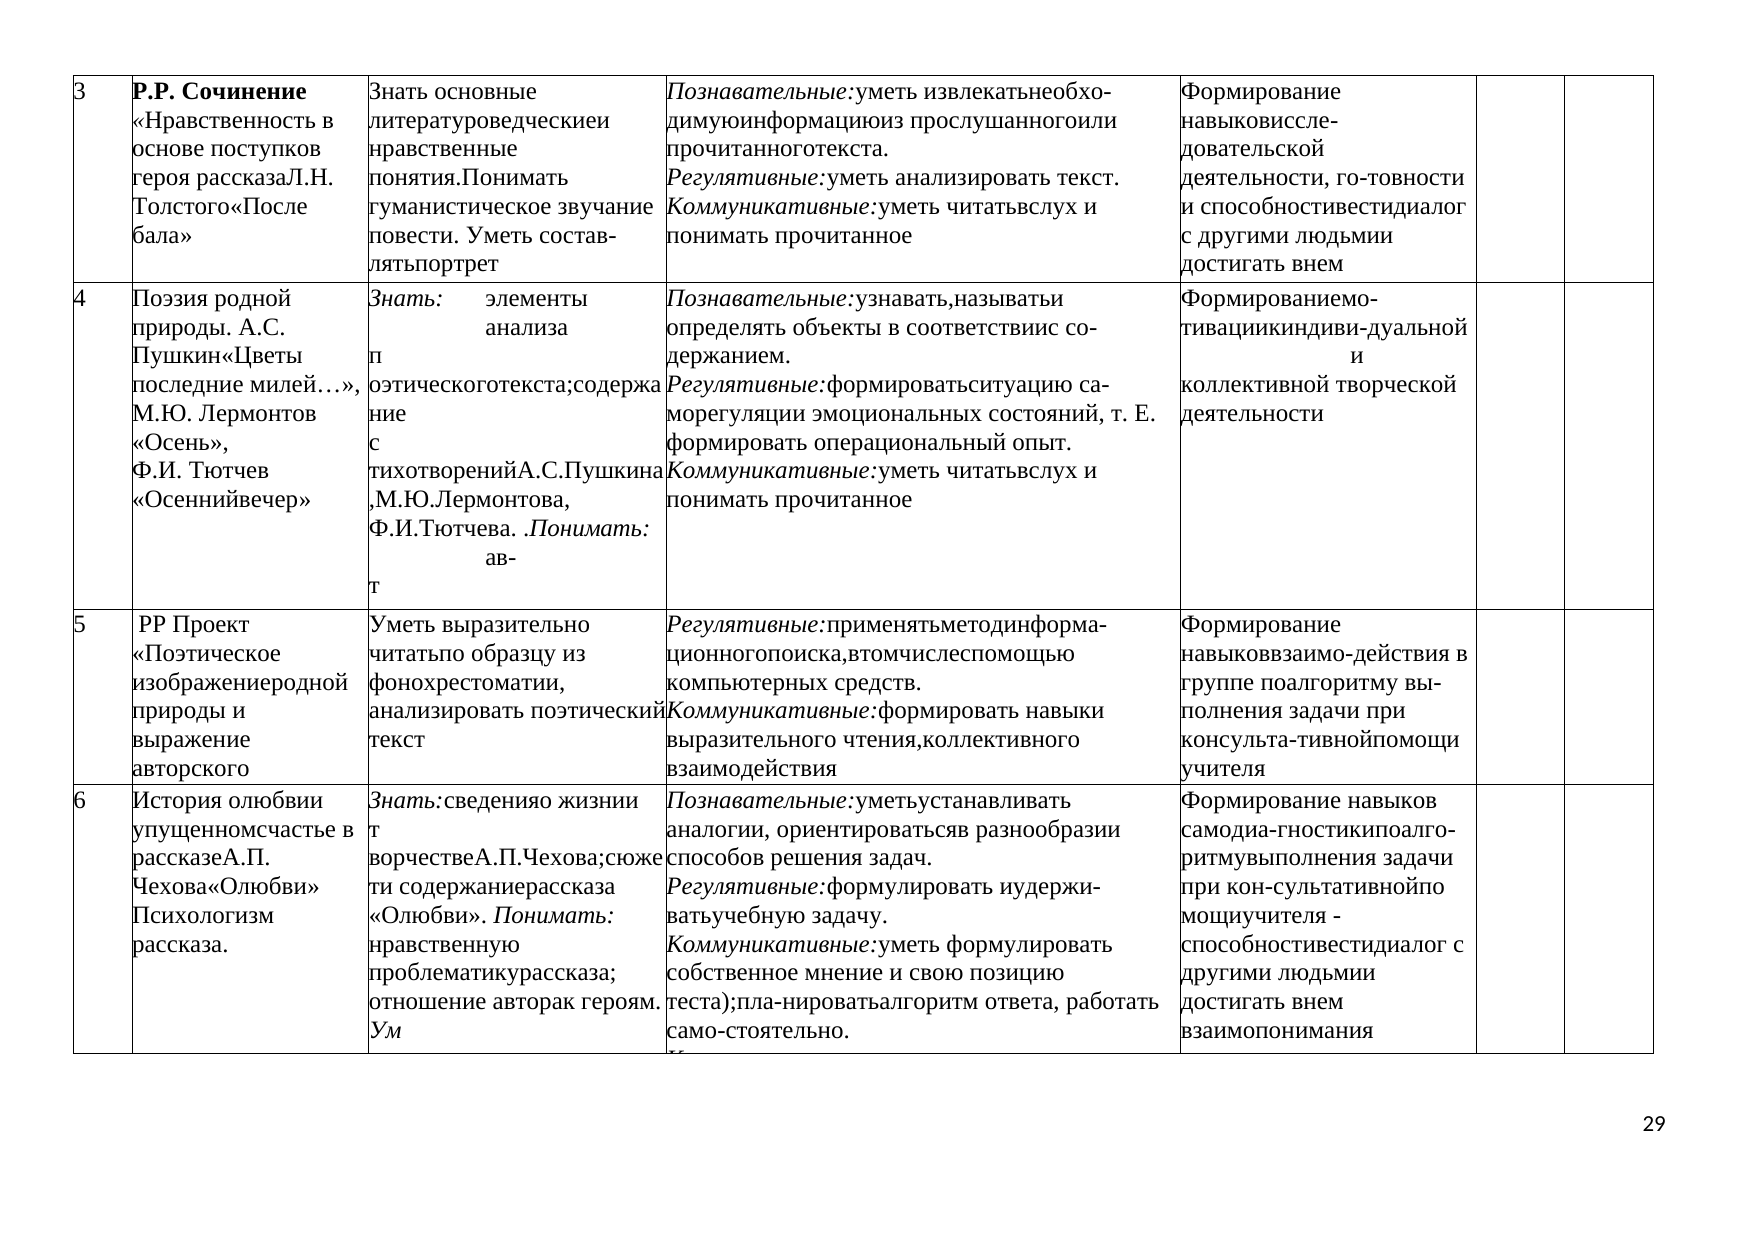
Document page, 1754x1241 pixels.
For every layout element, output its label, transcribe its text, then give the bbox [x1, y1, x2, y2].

table_cell Уметь выразительно читатьпо образцу из фонохрестоматии, анализировать поэтический текст [369, 610, 666, 784]
table_cell Формирование навыковвзаимо-действия в группе поалгоритму вы-полнения задачи при консульта-тивнойпомощи учителя [1181, 610, 1476, 784]
table_cell Поэзия родной природы. А.С. Пушкин«Цветы последние милей…», М.Ю. Лермонтов «Осень», Ф.И. Тютчев «Осеннийвечер» [133, 283, 368, 608]
table_cell [1565, 76, 1653, 282]
table_cell Формирование навыков самодиа-гностикипоалго-ритмувыполнения задачи при кон-сультативнойпо мощиучителя - способностивестидиалог с другими людьмии достигать внем взаимопонимания [1181, 785, 1476, 1053]
table_cell Знать:сведенияо жизнии творчествеА.П.Чехова;сюжети содержаниерассказа «Олюбви». Понимать: нравственную проблематикурассказа; отношение авторак героям. Уметь:строитьразвернутые высказываниянаоснове прочитанного. прочитанного, прослеживать измененияв поведении героя и объяснять причины этих изменений, определять идейно-эмоциональное содержание рассказа [369, 785, 666, 1053]
table_cell [1477, 283, 1564, 608]
table_cell [1477, 610, 1564, 784]
table_cell [1565, 785, 1653, 1053]
table_cell [1477, 785, 1564, 1053]
table_cell Регулятивные:применятьметодинформа-ционногопоиска,втомчислеспомощью компьютерных средств. Коммуникативные:формировать навыки выразительного чтения,коллективного взаимодействия [667, 610, 1180, 784]
table_cell P.P. Сочинение «Нравственность в основе поступков героя рассказаЛ.H. Толстого«После бала» [133, 76, 368, 282]
table_cell РР Проект «Поэтическое изображениеродной природы и выражение авторского настроения, миросозерцания» [133, 610, 368, 784]
table_cell 3 [74, 76, 132, 282]
table_cell Знать: элементы анализа поэтическоготекста;содержание стихотворенийА.С.Пушкина,М.Ю.Лермонтова, Ф.И.Тютчева. .Понимать: ав-торскоестремлениекгармонии человекаи природы.Уметь:выразительночитатьианализиро-ватьстихотворения,определять ихжанр.Уметь анализировать поэтический текст [369, 283, 666, 608]
table_cell [1477, 76, 1564, 282]
table_cell Знать основные литературоведческиеи нравственные понятия.Понимать гуманистическое звучание повести. Уметь состав-лятьпортрет героя,используя цитаты иплан [369, 76, 666, 282]
table_cell [1565, 610, 1653, 784]
table_cell История олюбвии упущенномсчастье в рассказеА.П. Чехова«Олюбви» Психологизм рассказа. [133, 785, 368, 1053]
table_cell Формирование навыковиссле-довательской деятельности, го-товности и способностивестидиалог с другими людьмии достигать внем взаимопонимания [1181, 76, 1476, 282]
table_cell [1565, 283, 1653, 608]
table_cell Познавательные:уметь извлекатьнеобхо-димуюинформациюиз прослушанногоили прочитанноготекста. Регулятивные:уметь анализировать текст. Коммуникативные:уметь читатьвслух и понимать прочитанное [667, 76, 1180, 282]
table_cell Познавательные:узнавать,называтьи определять объекты в соответствиис со-держанием. Регулятивные:формироватьситуацию са-морегуляции эмоциональных состояний, т. Е. формировать операциональный опыт. Коммуникативные:уметь читатьвслух и понимать прочитанное [667, 283, 1180, 608]
table_cell Формированиемо-тивациикиндиви-дуальной и коллективной творческой деятельности [1181, 283, 1476, 608]
table_cell 4 [74, 283, 132, 608]
table_cell 5 [74, 610, 132, 784]
table_cell 6 [74, 785, 132, 1053]
table_cell Познавательные:уметьустанавливать аналогии, ориентироватьсяв разнообразии способов решения задач. Регулятивные:формулировать иудержи-ватьучебную задачу. Коммуникативные:уметь формулировать собственное мнение и свою позицию теста);пла-нироватьалгоритм ответа, работать само-стоятельно. Коммуникативные:уметь строить монологическоевысказывание, формулировать свою точку зрения, адекватноиспользовать различные речевыесредства для решения коммуникативных задач [667, 785, 1180, 1053]
